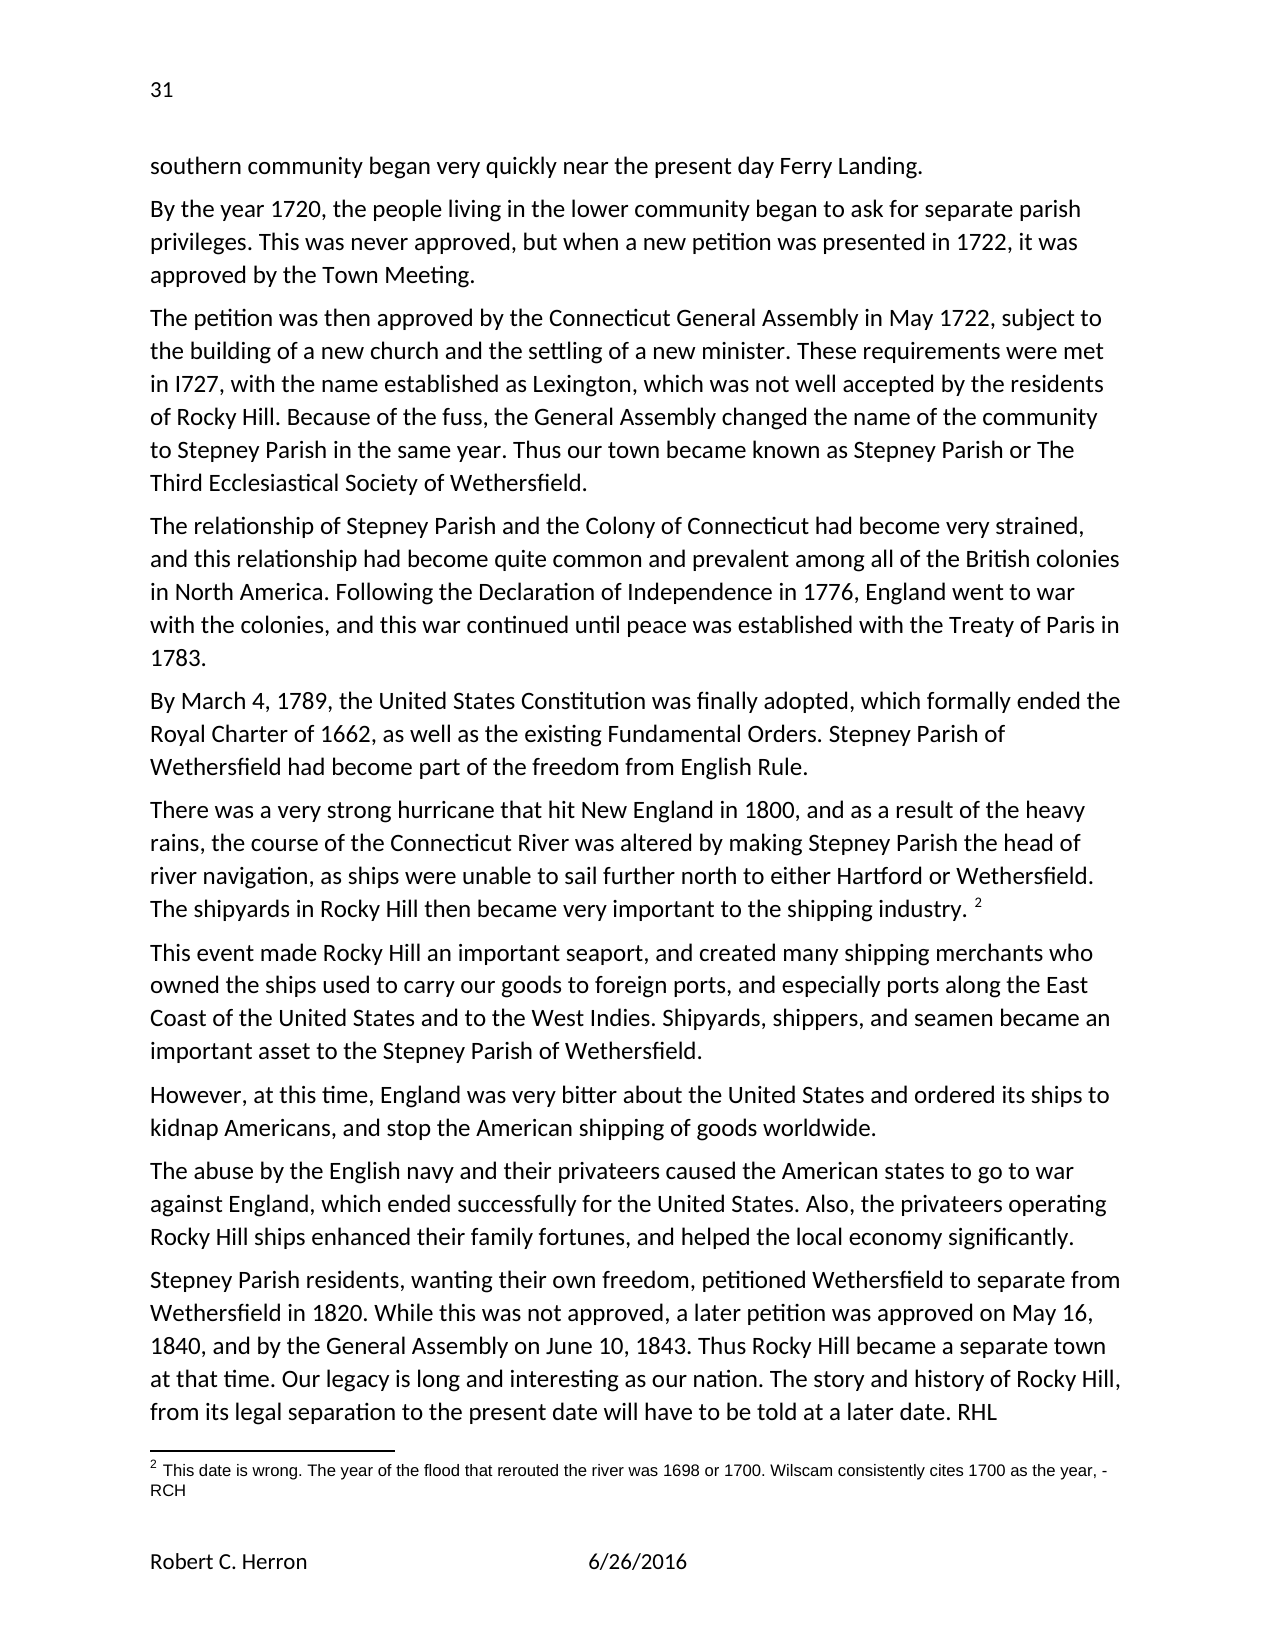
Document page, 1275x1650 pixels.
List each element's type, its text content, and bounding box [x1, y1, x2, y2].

text By the year 1720, the people living in the lower community began to ask for separate parish privileges. This was never approved, but when a new petition was presented in 1722, it was approved by the Town Meeting. [150, 193, 1125, 290]
text However, at this time, England was very bitter about the United States and ordered its ships to kidnap Americans, and stop the American shipping of goods worldwide. [150, 1079, 1125, 1142]
text There was a very strong hurricane that hit New England in 1800, and as a result of the heavy rains, the course of the Connecticut River was altered by making Stepney Parish the head of river navigation, as ships were unable to sail further north to either Hartford or Wethersfield. The shipyards in Rocky Hill then became very important to the shipping industry. [150, 794, 1125, 924]
text The petition was then approved by the Connecticut General Assembly in May 1722, subject to the building of a new church and the settling of a new minister. These requirements were met in I727, with the name established as Lexington, which was not well accepted by the residents of Rocky Hill. Because of the fuss, the General Assembly changed the name of the community to Stepney Parish in the same year. Thus our town became known as Stepney Parish or The Third Ecclesiastical Society of Wethersfield. [150, 302, 1125, 498]
text The relationship of Stepney Parish and the Colony of Connecticut had become very strained, and this relationship had become quite common and prevalent among all of the British colonies in North America. Following the Declaration of Independence in 1776, England went to war with the colonies, and this war continued until peace was established with the Treaty of Paris in 1783. [150, 510, 1125, 673]
text The abuse by the English navy and their privateers caused the American states to go to war against England, which ended successfully for the United States. Also, the privateers operating Rocky Hill ships enhanced their family fortunes, and helped the local economy significantly. [150, 1155, 1125, 1251]
text Stepney Parish residents, wanting their own freedom, petitioned Wethersfield to separate from Wethersfield in 1820. While this was not approved, a later petition was approved on May 16, 1840, and by the General Assembly on June 10, 1843. Thus Rocky Hill became a separate town at that time. Our legacy is long and interesting as our nation. The story and history of Rocky Hill, from its legal separation to the present date will have to be told at a later date. RHL [150, 1264, 1125, 1426]
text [150, 150, 1125, 181]
text By March 4, 1789, the United States Constitution was finally adopted, which formally ended the Royal Charter of 1662, as well as the existing Fundamental Orders. Stepney Parish of Wethersfield had become part of the freedom from English Rule. [150, 685, 1125, 782]
text This event made Rocky Hill an important seaport, and created many shipping merchants who owned the ships used to carry our goods to foreign ports, and especially ports along the East Coast of the United States and to the West Indies. Shipyards, shippers, and seamen became an important asset to the Stepney Parish of Wethersfield. [150, 937, 1125, 1066]
